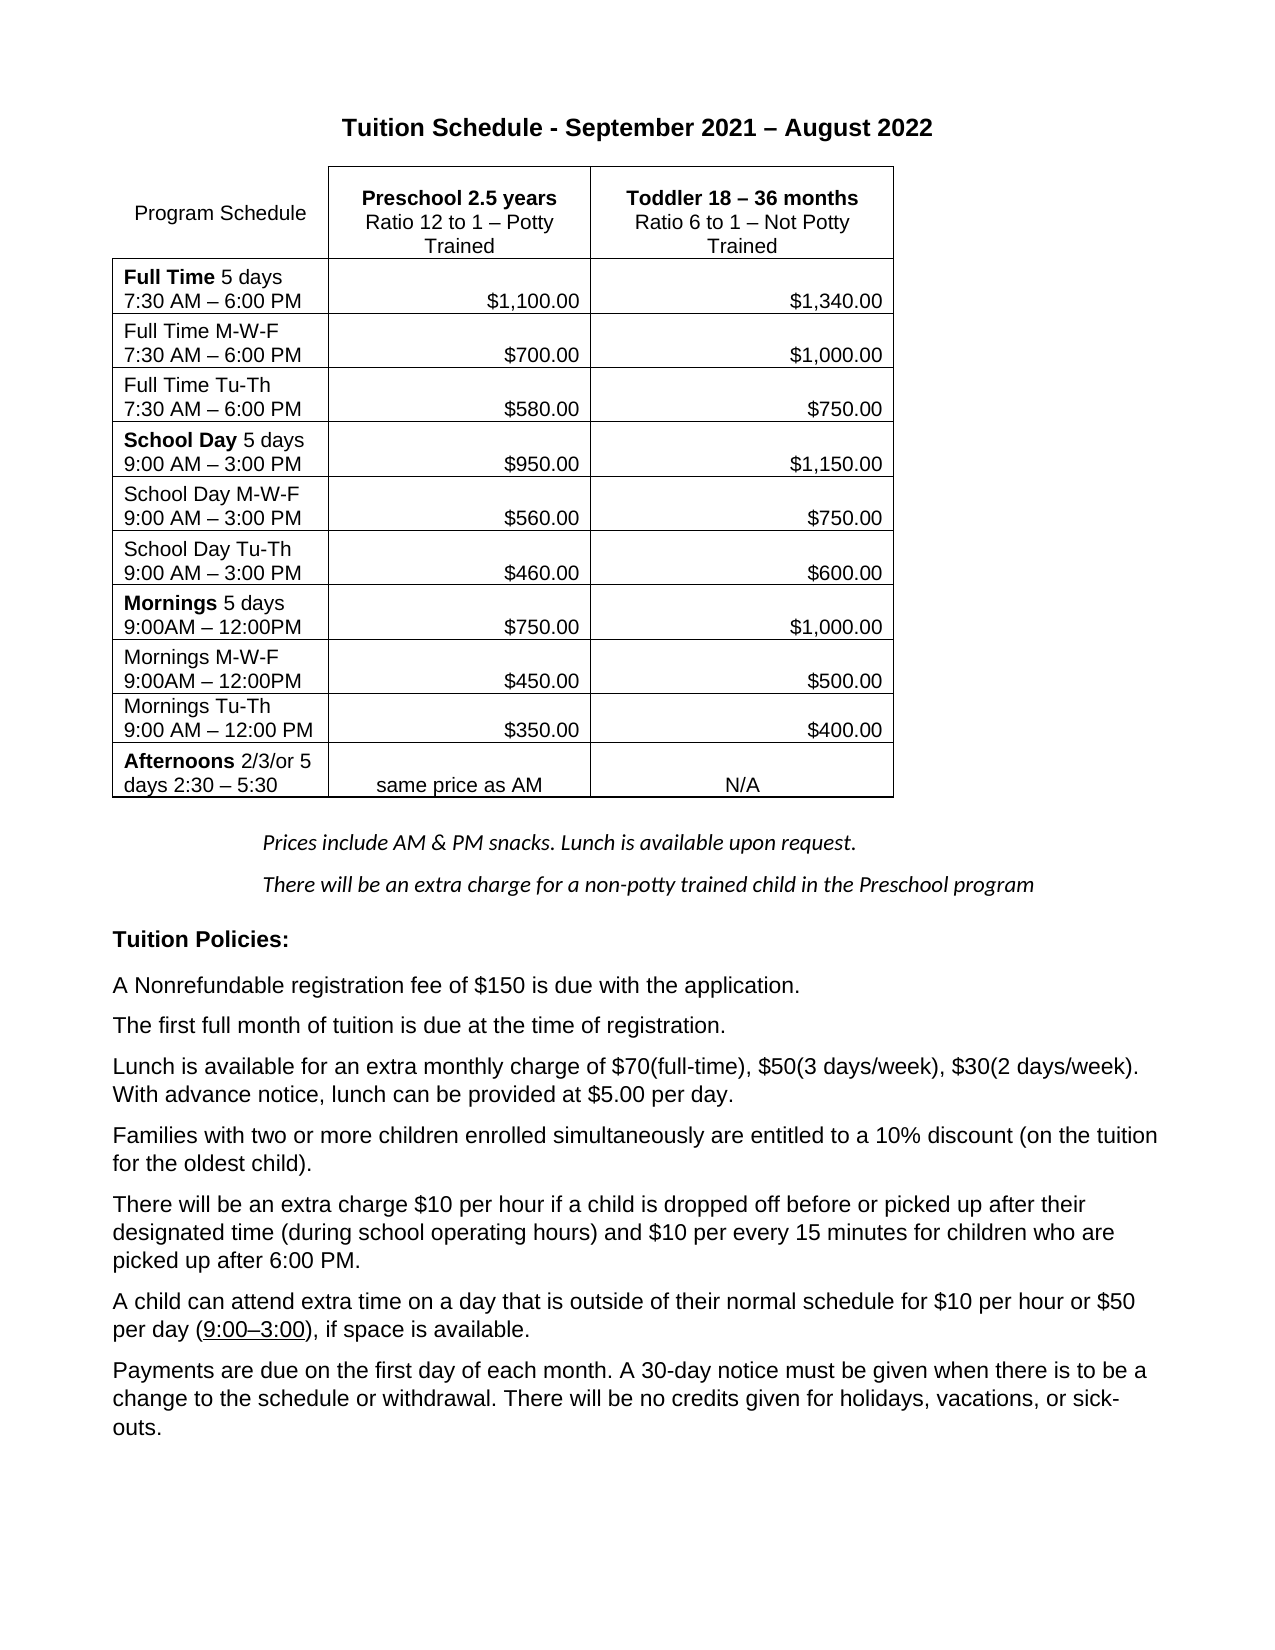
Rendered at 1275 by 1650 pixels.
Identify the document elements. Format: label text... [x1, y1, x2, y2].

table_cell $750.00 [591, 368, 893, 421]
table_cell $350.00 [329, 694, 590, 742]
table_cell $600.00 [591, 531, 893, 584]
table_cell $750.00 [591, 477, 893, 530]
text Prices include AM & PM snacks. Lunch is available upon request. [262, 828, 1162, 856]
text Payments are due on the first day of each month. A 30-day notice must be given when there is to be a change to the schedule or withdrawal. There will be no credits given for holidays, vacations, or sick-outs. [112, 1357, 1162, 1440]
table_cell $400.00 [591, 694, 893, 742]
table_cell Full Time 5 days 7:30 AM – 6:00 PM [113, 259, 328, 312]
text Tuition Policies: [112, 926, 1162, 952]
table_cell $560.00 [329, 477, 590, 530]
table_cell $1,000.00 [591, 585, 893, 639]
text A child can attend extra time on a day that is outside of their normal schedule for $10 per hour or $50 per day (9:00–3:00), if space is available. [112, 1288, 1162, 1343]
table_cell Afternoons 2/3/or 5 days 2:30 – 5:30 [113, 743, 328, 796]
text There will be an extra charge for a non-potty trained child in the Preschool program [262, 870, 1162, 898]
table_cell Full Time M-W-F 7:30 AM – 6:00 PM [113, 314, 328, 367]
text Families with two or more children enrolled simultaneously are entitled to a 10% discount (on the tuition for the oldest child). [112, 1122, 1162, 1177]
table_header Preschool 2.5 years Ratio 12 to 1 – Potty Trained [329, 167, 590, 258]
table_cell Full Time Tu-Th 7:30 AM – 6:00 PM [113, 368, 328, 421]
table_cell $580.00 [329, 368, 590, 421]
table_cell N/A [591, 743, 893, 796]
table_cell $450.00 [329, 640, 590, 693]
table_cell $460.00 [329, 531, 590, 584]
table_cell School Day 5 days 9:00 AM – 3:00 PM [113, 422, 328, 476]
text There will be an extra charge $10 per hour if a child is dropped off before or picked up after their designated time (during school operating hours) and $10 per every 15 minutes for children who are picked up after 6:00 PM. [112, 1191, 1162, 1274]
table_cell $1,000.00 [591, 314, 893, 367]
table_cell $950.00 [329, 422, 590, 476]
table_cell $1,150.00 [591, 422, 893, 476]
table_header Program Schedule [113, 166, 328, 258]
table_cell $500.00 [591, 640, 893, 693]
table_cell School Day M-W-F 9:00 AM – 3:00 PM [113, 477, 328, 530]
table_cell same price as AM [329, 743, 590, 796]
table_cell $750.00 [329, 585, 590, 639]
text Lunch is available for an extra monthly charge of $70(full-time), $50(3 days/week), $30(2 days/week). With advance notice, lunch can be provided at $5.00 per day. [112, 1053, 1162, 1108]
table_cell $1,100.00 [329, 259, 590, 312]
text The first full month of tuition is due at the time of registration. [112, 1012, 1162, 1039]
table_cell School Day Tu-Th 9:00 AM – 3:00 PM [113, 531, 328, 584]
text A Nonrefundable registration fee of $150 is due with the application. [112, 972, 1162, 998]
table_header Toddler 18 – 36 months Ratio 6 to 1 – Not Potty Trained [591, 167, 893, 258]
table_cell Mornings 5 days 9:00AM – 12:00PM [113, 585, 328, 639]
text Tuition Schedule - September 2021 – August 2022 [112, 112, 1162, 141]
table_cell Mornings Tu-Th 9:00 AM – 12:00 PM [113, 694, 328, 742]
table_cell $700.00 [329, 314, 590, 367]
table_cell Mornings M-W-F 9:00AM – 12:00PM [113, 640, 328, 693]
table_cell $1,340.00 [591, 259, 893, 312]
